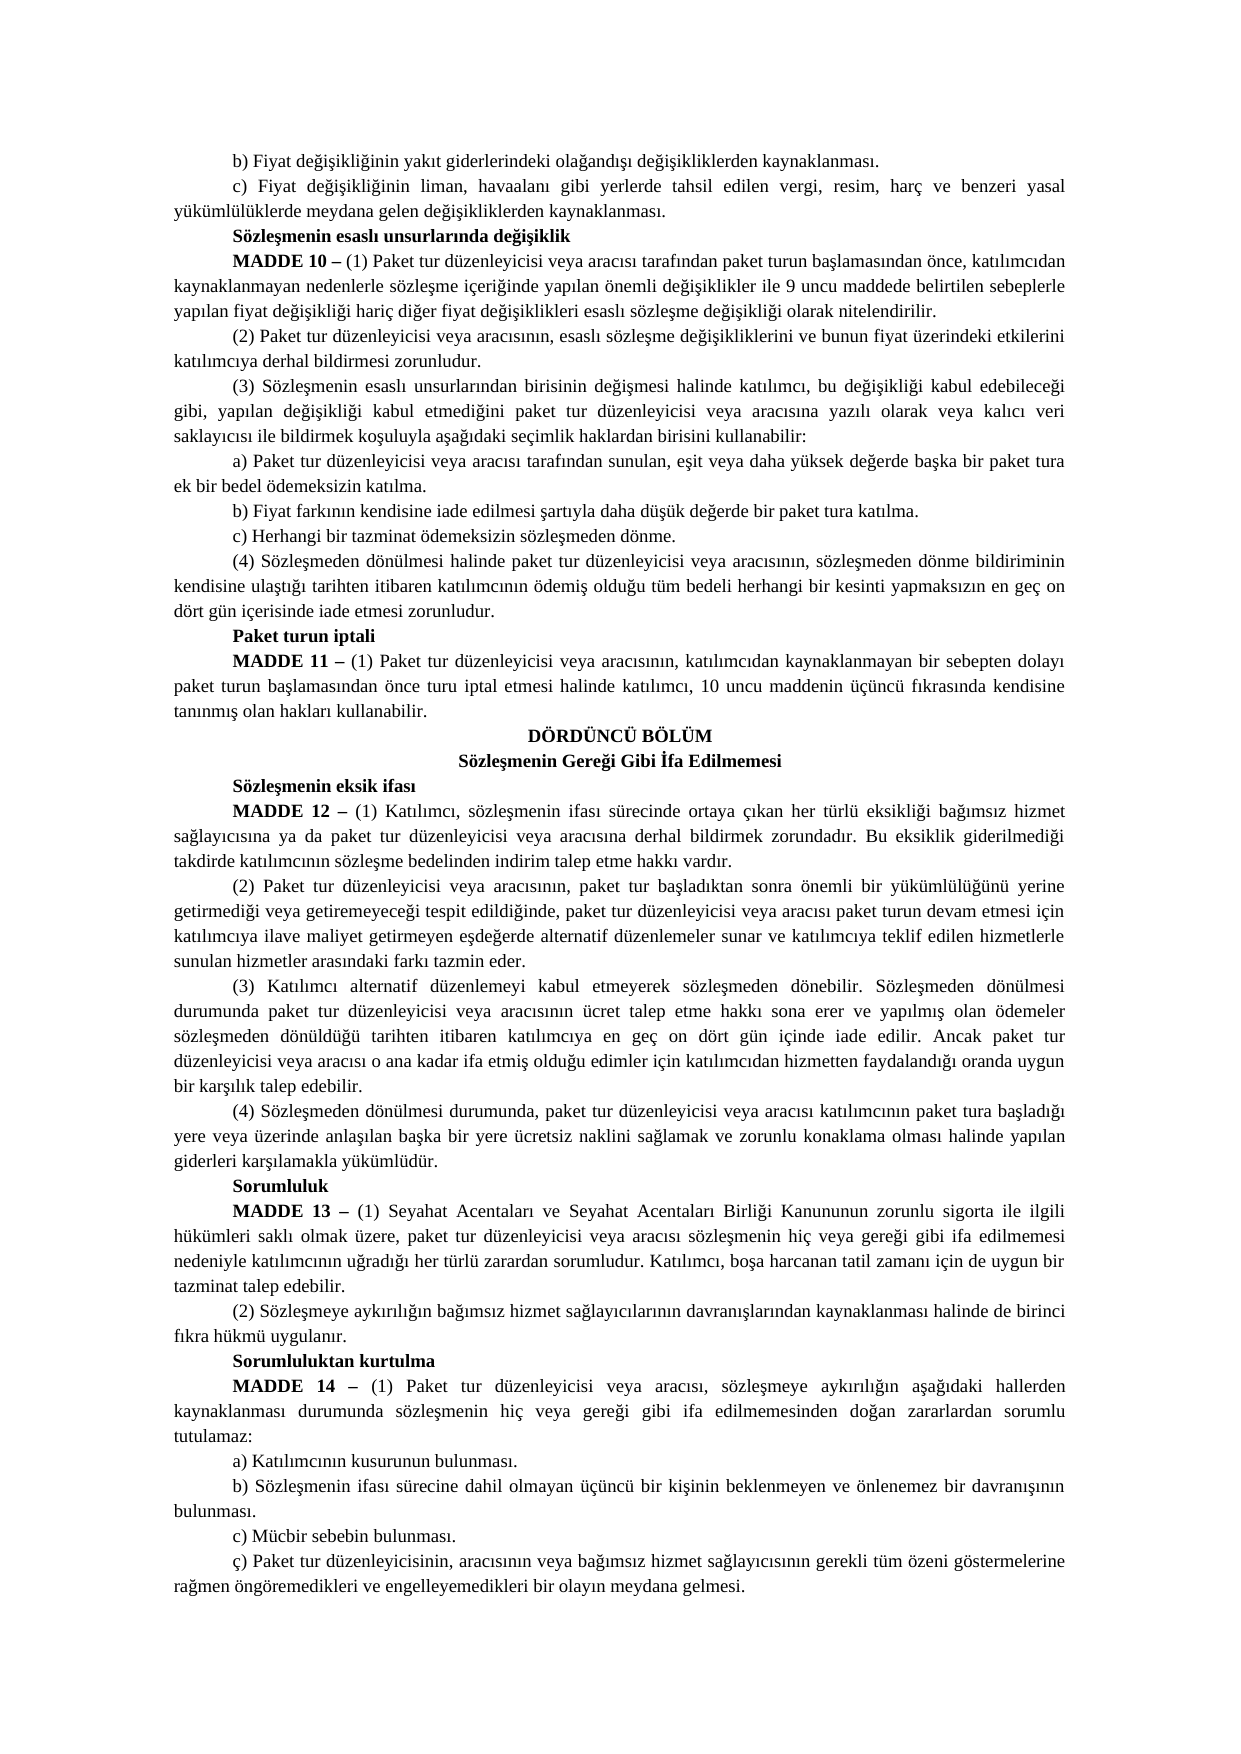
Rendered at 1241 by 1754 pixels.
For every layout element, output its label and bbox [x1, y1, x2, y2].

table_header [148, 148, 1093, 1598]
